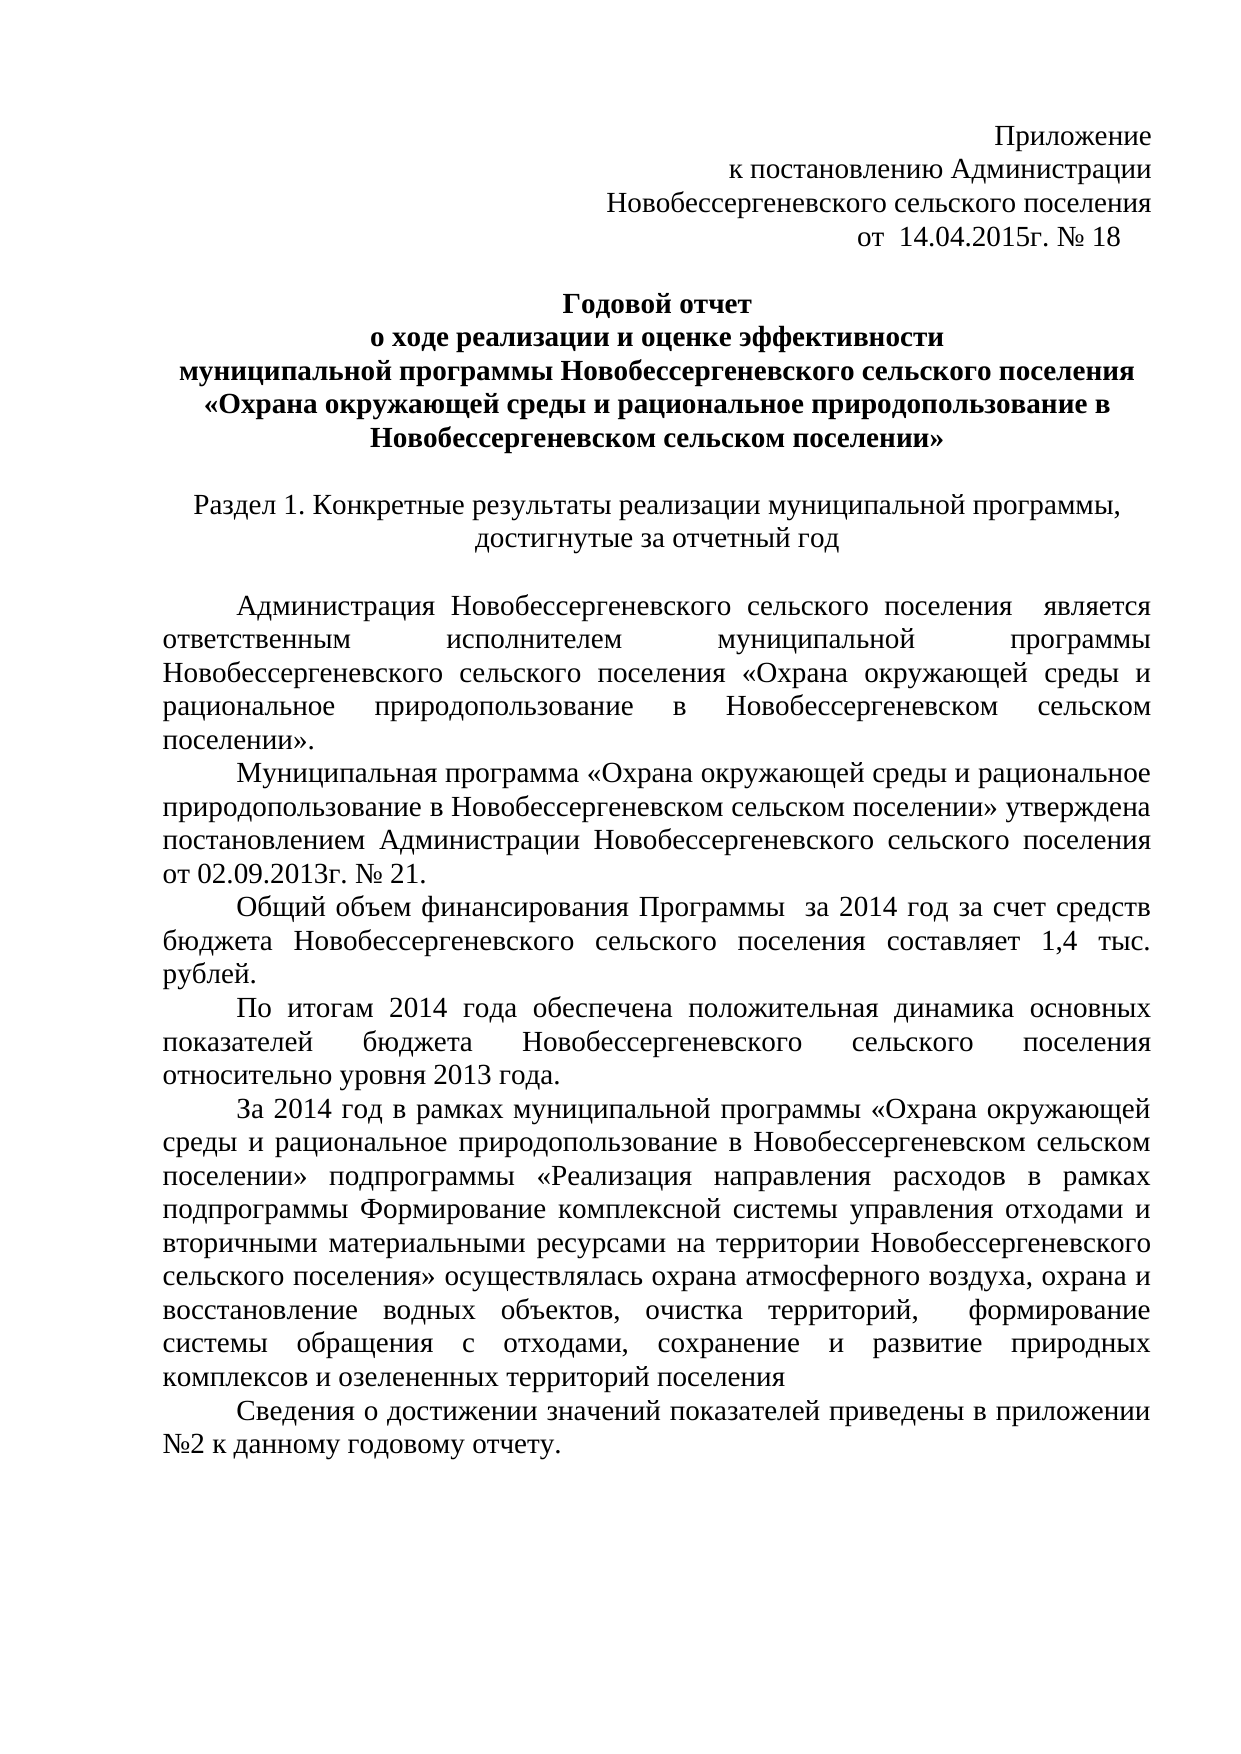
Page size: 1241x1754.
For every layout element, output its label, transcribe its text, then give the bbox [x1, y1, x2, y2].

text к постановлению Администрации [162, 152, 1152, 185]
text Приложение [162, 118, 1152, 152]
text По итогам 2014 года обеспечена положительная динамика основных показателей бюджета Новобессергеневского сельского поселения относительно уровня 2013 года. [162, 990, 1152, 1091]
text Муниципальная программа «Охрана окружающей среды и рациональное природопользование в Новобессергеневском сельском поселении» утверждена постановлением Администрации Новобессергеневского сельского поселения от 02.09.2013г. № 21. [162, 755, 1152, 889]
text о ходе реализации и оценке эффективности [162, 319, 1152, 353]
text муниципальной программы Новобессергеневского сельского поселения [162, 353, 1152, 386]
text Администрация Новобессергеневского сельского поселения является ответственным исполнителем муниципальной программы Новобессергеневского сельского поселения «Охрана окружающей среды и рациональное природопользование в Новобессергеневском сельском поселении». [162, 588, 1152, 755]
text Годовой отчет [162, 286, 1152, 319]
text достигнутые за отчетный год [162, 521, 1152, 554]
text Сведения о достижении значений показателей приведены в приложении №2 к данному годовому отчету. [162, 1393, 1152, 1460]
text от 14.04.2015г. № 18 [162, 219, 1152, 252]
text Новобессергеневского сельского поселения [162, 185, 1152, 219]
text «Охрана окружающей среды и рациональное природопользование в Новобессергеневском сельском поселении» [162, 386, 1152, 453]
text Раздел 1. Конкретные результаты реализации муниципальной программы, [162, 487, 1152, 521]
text Общий объем финансирования Программы за 2014 год за счет средств бюджета Новобессергеневского сельского поселения составляет 1,4 тыс. рублей. [162, 889, 1152, 990]
text За 2014 год в рамках муниципальной программы «Охрана окружающей среды и рациональное природопользование в Новобессергеневском сельском поселении» подпрограммы «Реализация направления расходов в рамках подпрограммы Формирование комплексной системы управления отходами и вторичными материальными ресурсами на территории Новобессергеневского сельского поселения» осуществлялась охрана атмосферного воздуха, охрана и восстановление водных объектов, очистка территорий, формирование системы обращения с отходами, сохранение и развитие природных комплексов и озелененных территорий поселения [162, 1091, 1152, 1393]
